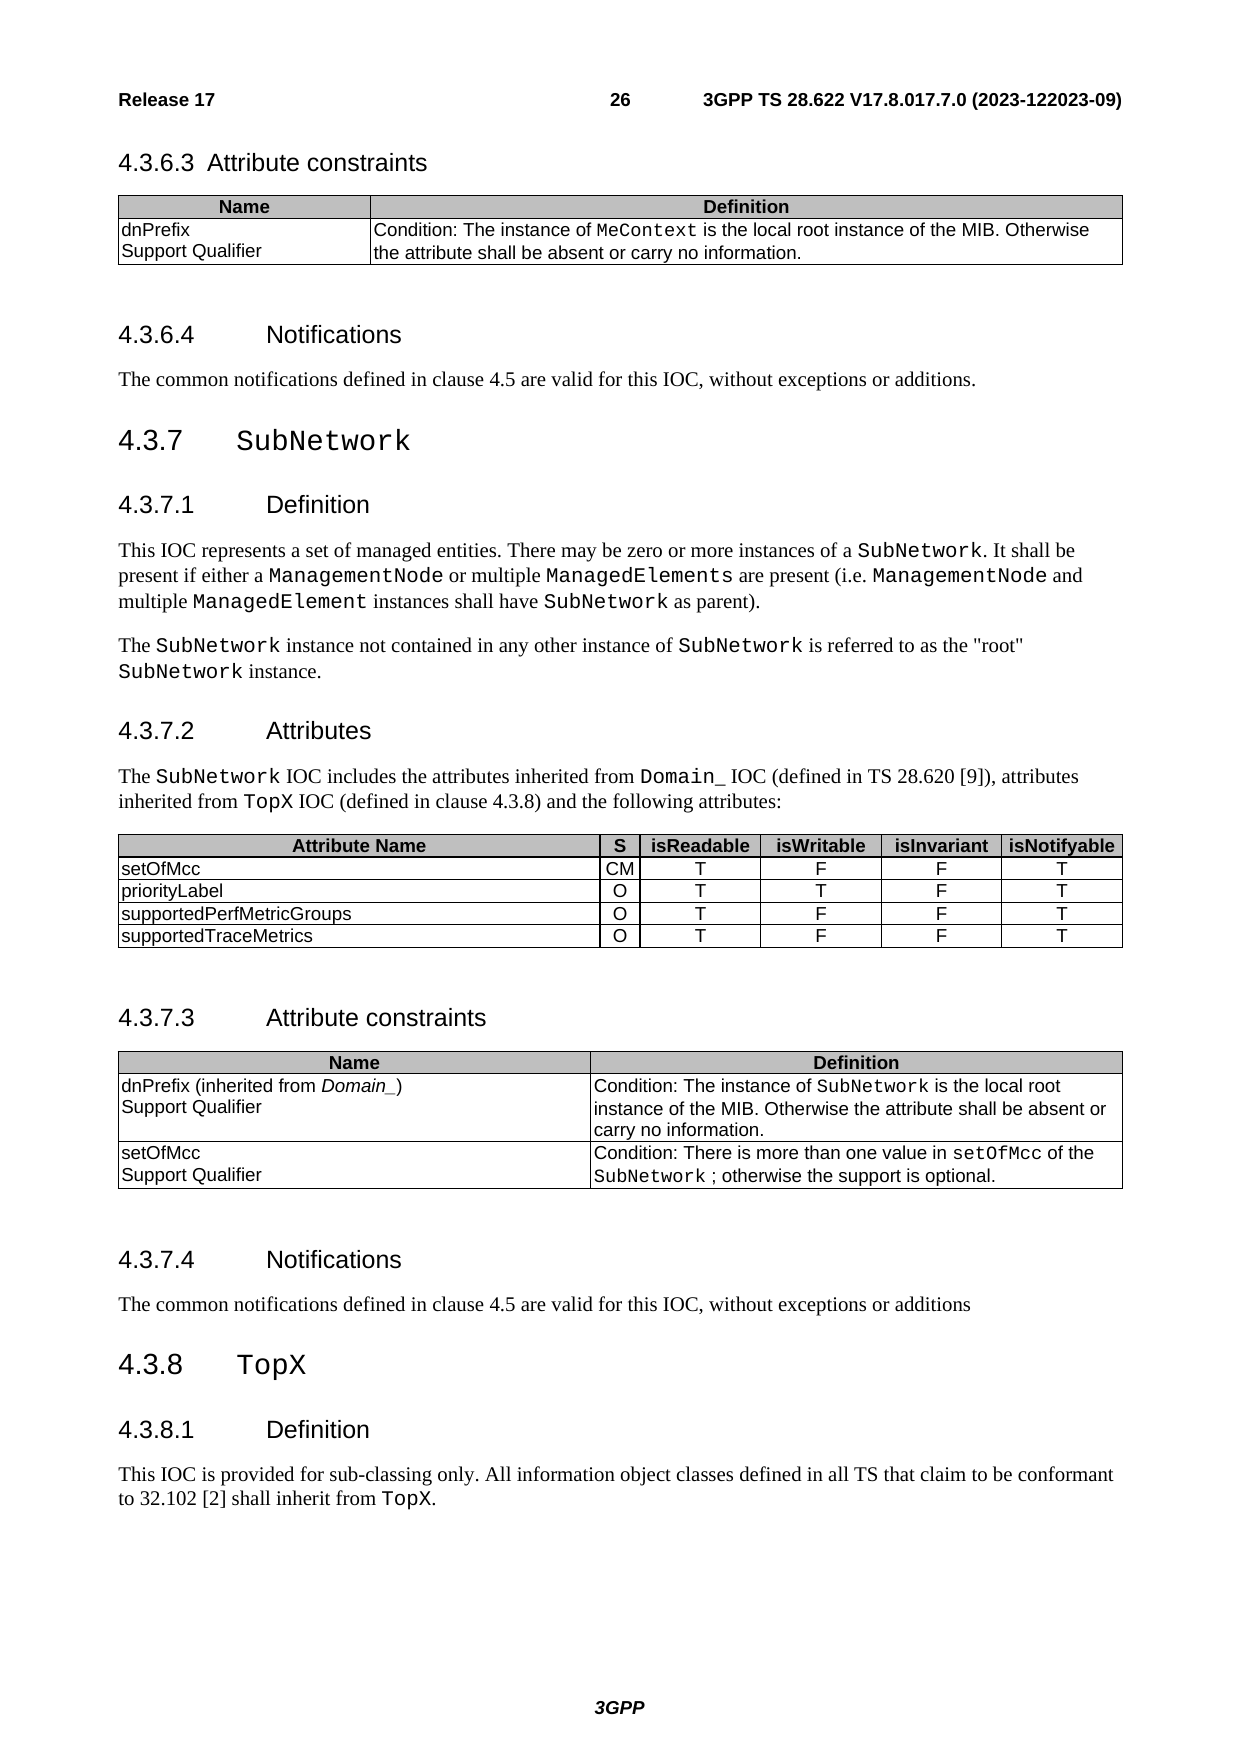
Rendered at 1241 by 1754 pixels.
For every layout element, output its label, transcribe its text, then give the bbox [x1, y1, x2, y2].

table_cell dnPrefix Support Qualifier [119, 219, 370, 263]
subtitle 4.3.7 SubNetwork [118, 423, 1122, 459]
table_cell setOfMcc [119, 858, 599, 879]
table_header Name [119, 1052, 590, 1073]
table_cell F [761, 858, 881, 879]
table_header isWritable [761, 835, 881, 856]
table_cell supportedTraceMetrics [119, 925, 599, 947]
table_cell T [641, 880, 760, 902]
text The SubNetwork instance not contained in any other instance of SubNetwork is referred to as the "root" SubNetwork instance. [118, 633, 1122, 685]
table_header isReadable [641, 835, 760, 856]
table_header Name [119, 196, 370, 218]
table_header isInvariant [882, 835, 1001, 856]
table_cell T [641, 925, 760, 947]
subtitle 4.3.7.4 Notifications [118, 1244, 1122, 1273]
table_cell T [1002, 903, 1122, 924]
table_cell dnPrefix (inherited from Domain_) Support Qualifier [119, 1074, 590, 1141]
table_header Definition [591, 1052, 1122, 1073]
table_header Definition [371, 196, 1122, 218]
table_cell F [761, 903, 881, 924]
text The common notifications defined in clause 4.5 are valid for this IOC, without exceptions or additions. [118, 367, 1122, 391]
subtitle 4.3.6.3 Attribute constraints [118, 147, 1122, 176]
table_cell F [882, 880, 1001, 902]
table_cell O [601, 903, 639, 924]
text This IOC represents a set of managed entities. There may be zero or more instances of a SubNetwork. It shall be present if either a ManagementNode or multiple ManagedElements are present (i.e. ManagementNode and multiple ManagedElement instances shall have SubNetwork as parent). [118, 537, 1122, 615]
text The common notifications defined in clause 4.5 are valid for this IOC, without exceptions or additions [118, 1292, 1122, 1316]
table_cell O [601, 925, 639, 947]
table_cell Condition: The instance of SubNetwork is the local root instance of the MIB. Otherwise the attribute shall be absent or carry no information. [591, 1074, 1122, 1141]
table_cell T [1002, 880, 1122, 902]
table_cell priorityLabel [119, 880, 599, 902]
table_cell Condition: The instance of MeContext is the local root instance of the MIB. Otherwise the attribute shall be absent or carry no information. [371, 219, 1122, 263]
subtitle 4.3.7.2 Attributes [118, 716, 1122, 745]
table_cell supportedPerfMetricGroups [119, 903, 599, 924]
table_cell T [1002, 925, 1122, 947]
subtitle 4.3.7.3 Attribute constraints [118, 1003, 1122, 1032]
subtitle 4.3.6.4 Notifications [118, 320, 1122, 348]
table_cell O [601, 880, 639, 902]
table_cell CM [601, 858, 639, 879]
table_cell F [761, 925, 881, 947]
table_header S [601, 835, 639, 856]
table_cell setOfMcc Support Qualifier [119, 1142, 590, 1188]
subtitle 4.3.8 TopX [118, 1347, 1122, 1383]
text This IOC is provided for sub-classing only. All information object classes defined in all TS that claim to be conformant to 32.102 [2] shall inherit from TopX. [118, 1462, 1122, 1512]
table_cell F [882, 903, 1001, 924]
table_cell T [761, 880, 881, 902]
table_cell F [882, 858, 1001, 879]
table_header Attribute Name [119, 835, 599, 856]
subtitle 4.3.7.1 Definition [118, 490, 1122, 519]
table_cell T [1002, 858, 1122, 879]
table_cell Condition: There is more than one value in setOfMcc of the SubNetwork ; otherwise the support is optional. [591, 1142, 1122, 1188]
table_header isNotifyable [1002, 835, 1122, 856]
subtitle 4.3.8.1 Definition [118, 1415, 1122, 1443]
table_cell T [641, 858, 760, 879]
table_cell F [882, 925, 1001, 947]
table_cell T [641, 903, 760, 924]
text The SubNetwork IOC includes the attributes inherited from Domain_ IOC (defined in TS 28.620 [9]), attributes inherited from TopX IOC (defined in clause 4.3.8) and the following attributes: [118, 764, 1122, 815]
